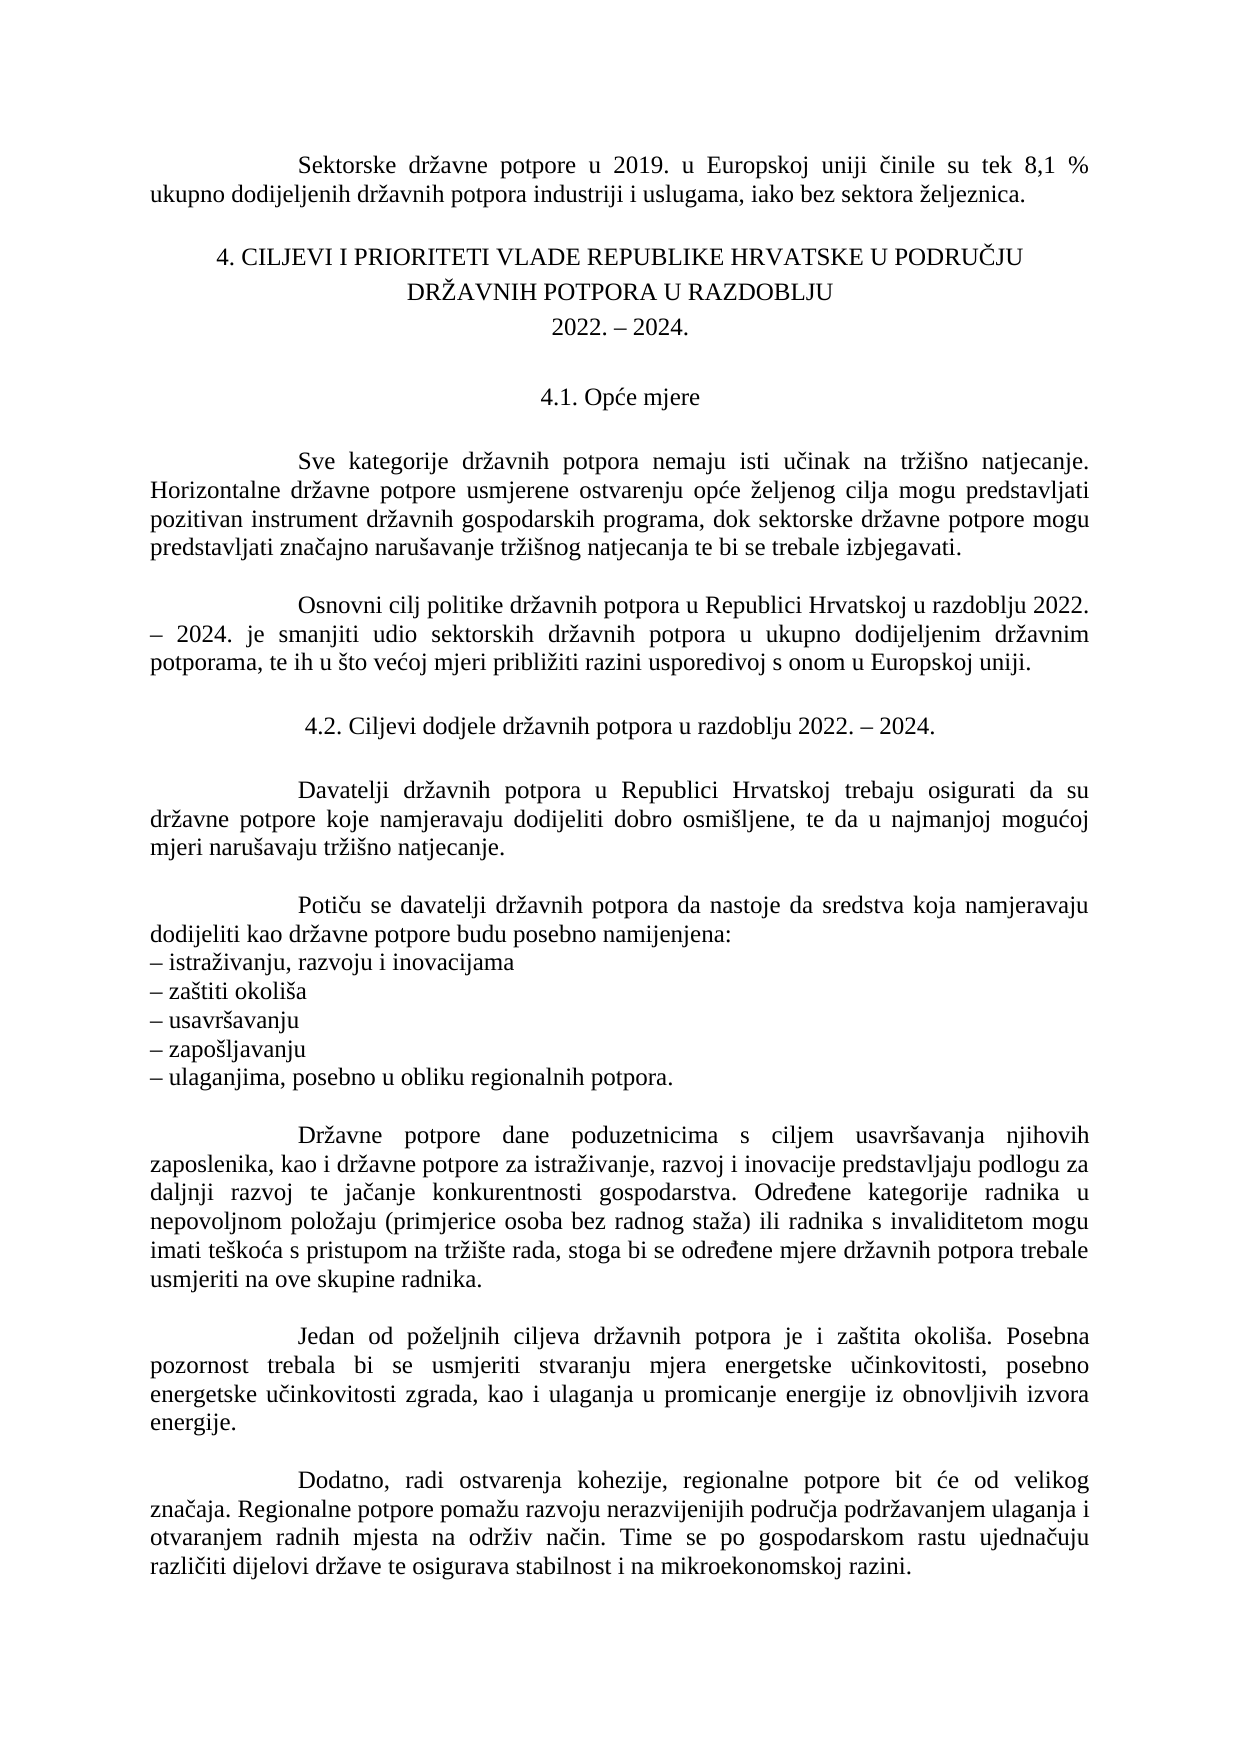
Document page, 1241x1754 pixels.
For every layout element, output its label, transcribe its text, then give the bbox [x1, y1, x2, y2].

text – ulaganjima, posebno u obliku regionalnih potpora. [150, 1062, 1090, 1091]
text Državne potpore dane poduzetnicima s ciljem usavršavanja njihovih zaposlenika, kao i državne potpore za istraživanje, razvoj i inovacije predstavljaju podlogu za daljnji razvoj te jačanje konkurentnosti gospodarstva. Određene kategorije radnika u nepovoljnom položaju (primjerice osoba bez radnog staža) ili radnika s invaliditetom mogu imati teškoća s pristupom na tržište rada, stoga bi se određene mjere državnih potpora trebale usmjeriti na ove skupine radnika. [150, 1120, 1090, 1292]
text 4.2. Ciljevi dodjele državnih potpora u razdoblju 2022. – 2024. [150, 705, 1090, 740]
text Sve kategorije državnih potpora nemaju isti učinak na tržišno natjecanje. Horizontalne državne potpore usmjerene ostvarenju opće željenog cilja mogu predstavljati pozitivan instrument državnih gospodarskih programa, dok sektorske državne potpore mogu predstavljati značajno narušavanje tržišnog natjecanja te bi se trebale izbjegavati. [150, 446, 1090, 561]
text – usavršavanju [150, 1005, 1090, 1034]
text 4. CILJEVI I PRIORITETI VLADE REPUBLIKE HRVATSKE U PODRUČJU DRŽAVNIH POTPORA U RAZDOBLJU [150, 236, 1090, 306]
text – zaštiti okoliša [150, 976, 1090, 1005]
text – zapošljavanju [150, 1034, 1090, 1062]
text Sektorske državne potpore u 2019. u Europskoj uniji činile su tek 8,1 % ukupno dodijeljenih državnih potpora industriji i uslugama, iako bez sektora željeznica. [150, 150, 1090, 207]
text Potiču se davatelji državnih potpora da nastoje da sredstva koja namjeravaju dodijeliti kao državne potpore budu posebno namijenjena: [150, 890, 1090, 947]
text – istraživanju, razvoju i inovacijama [150, 947, 1090, 976]
text 4.1. Opće mjere [150, 376, 1090, 411]
text 2022. – 2024. [150, 306, 1090, 341]
text Dodatno, radi ostvarenja kohezije, regionalne potpore bit će od velikog značaja. Regionalne potpore pomažu razvoju nerazvijenijih područja podržavanjem ulaganja i otvaranjem radnih mjesta na održiv način. Time se po gospodarskom rastu ujednačuju različiti dijelovi države te osigurava stabilnost i na mikroekonomskoj razini. [150, 1465, 1090, 1580]
text Davatelji državnih potpora u Republici Hrvatskoj trebaju osigurati da su državne potpore koje namjeravaju dodijeliti dobro osmišljene, te da u najmanjoj mogućoj mjeri narušavaju tržišno natjecanje. [150, 775, 1090, 861]
text Osnovni cilj politike državnih potpora u Republici Hrvatskoj u razdoblju 2022. – 2024. je smanjiti udio sektorskih državnih potpora u ukupno dodijeljenim državnim potporama, te ih u što većoj mjeri približiti razini usporedivoj s onom u Europskoj uniji. [150, 590, 1090, 676]
text Jedan od poželjnih ciljeva državnih potpora je i zaštita okoliša. Posebna pozornost trebala bi se usmjeriti stvaranju mjera energetske učinkovitosti, posebno energetske učinkovitosti zgrada, kao i ulaganja u promicanje energije iz obnovljivih izvora energije. [150, 1321, 1090, 1436]
